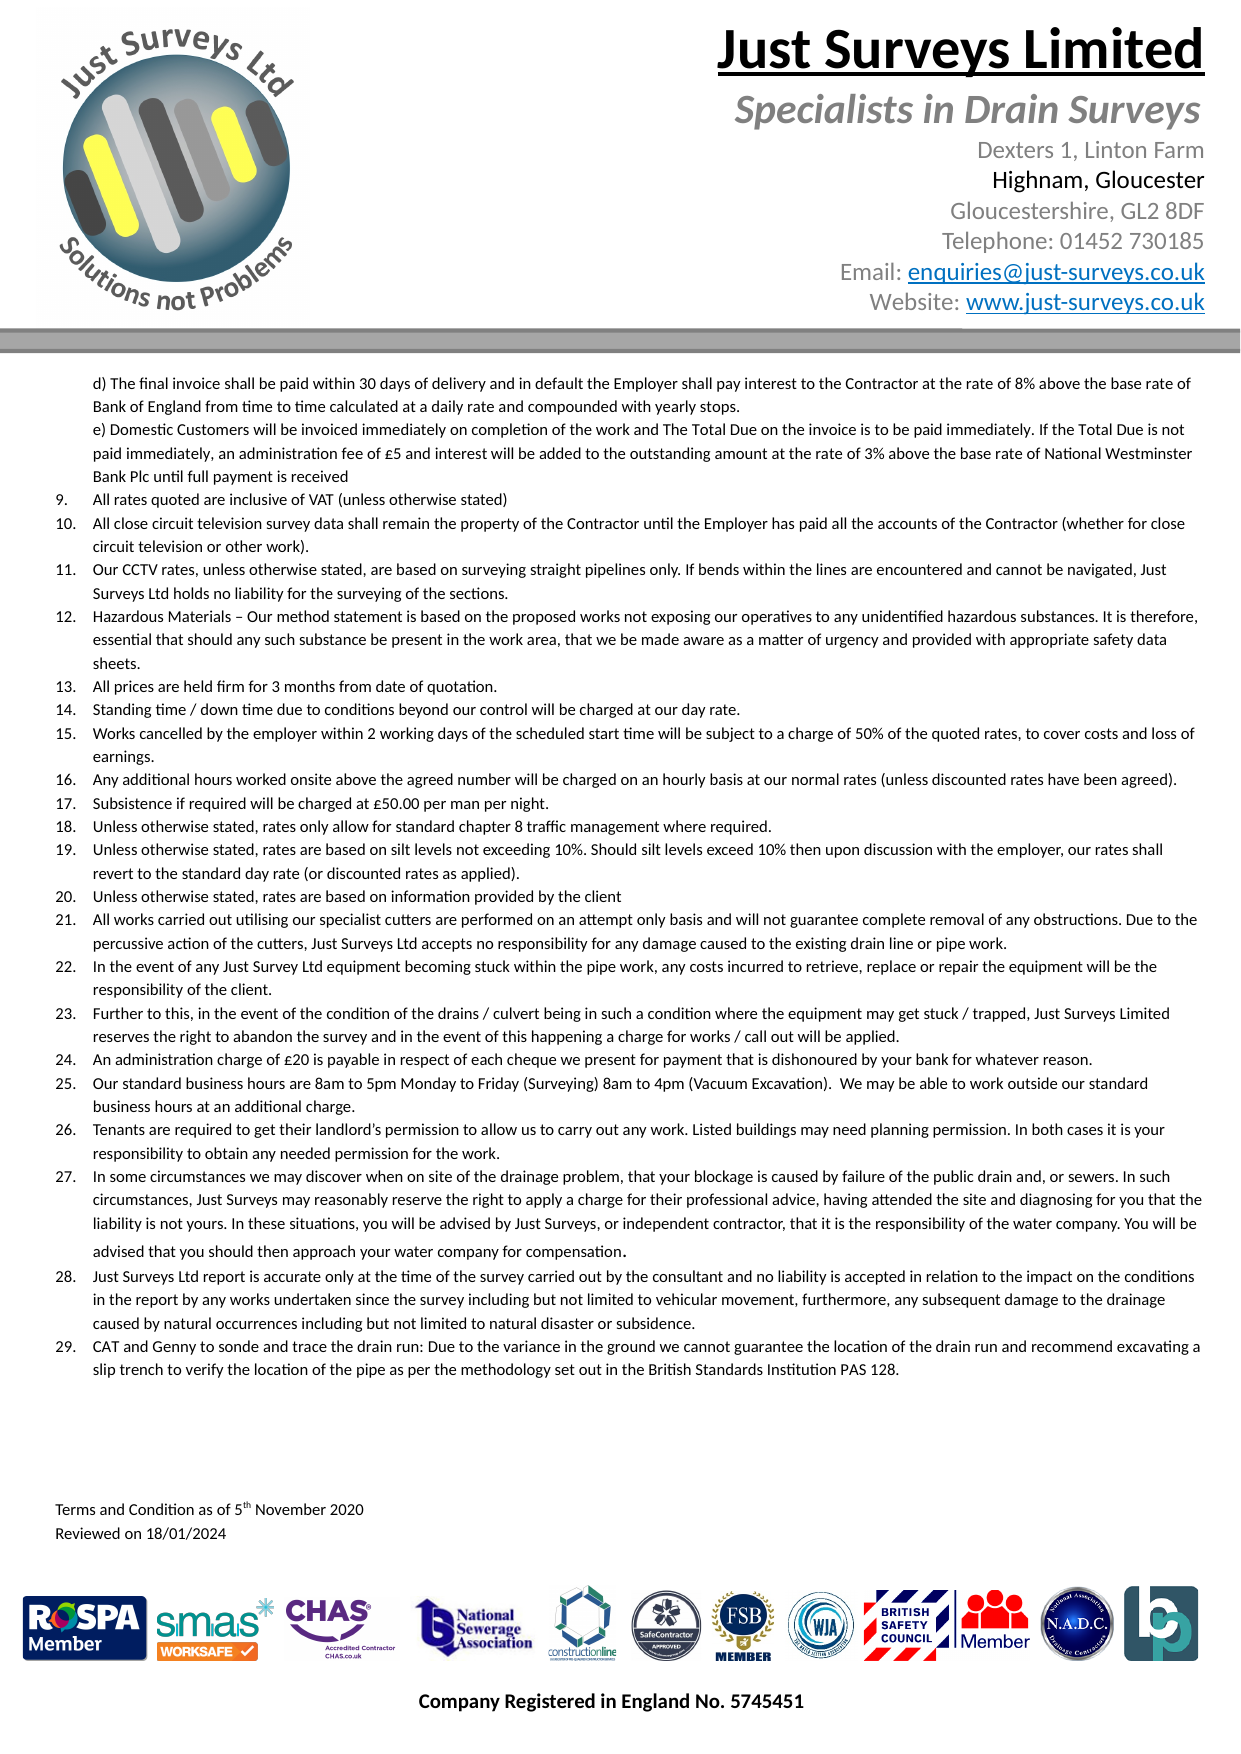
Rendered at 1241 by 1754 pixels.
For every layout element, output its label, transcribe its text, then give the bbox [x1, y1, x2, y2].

picture [410, 1596, 539, 1661]
list In some circumstances we may discover when on site of the drainage problem, that your blockage is caused by failure of the public drain and, or sewers. In such circumstances, Just Surveys may reasonably reserve the right to apply a charge for their professional advice, having attended the site and diagnosing for you that the liability is not yours. In these situations, you will be advised by Just Surveys, or independent contractor, that it is the responsibility of the water company. You will be advised that you should then approach your water company for compensation. [55, 1166, 1205, 1262]
list All prices are held firm for 3 months from date of quotation. [55, 676, 1205, 697]
picture [631, 1590, 702, 1661]
picture [863, 1590, 1030, 1661]
list Further to this, in the event of the condition of the drains / culvert being in such a condition where the equipment may get stuck / trapped, Just Surveys Limited reserves the right to abandon the survey and in the event of this happening a charge for works / call out will be applied. [55, 1003, 1205, 1047]
picture [22, 1596, 148, 1661]
text Terms and Condition as of 5th November 2020 [55, 1499, 1205, 1520]
picture [284, 1597, 401, 1661]
list In the event of any Just Survey Ltd equipment becoming stuck within the pipe work, any costs incurred to retrieve, replace or repair the equipment will be the responsibility of the client. [55, 956, 1205, 1000]
list Unless otherwise stated, rates are based on silt levels not exceeding 10%. Should silt levels exceed 10% then upon discussion with the employer, our rates shall revert to the standard day rate (or discounted rates as applied). [55, 840, 1205, 883]
list Standing time / down time due to conditions beyond our control will be charged at our day rate. [55, 700, 1205, 720]
list Works cancelled by the employer within 2 working days of the scheduled start time will be subject to a charge of 50% of the quoted rates, to cover costs and loss of earnings. [55, 723, 1205, 767]
list An administration charge of £20 is payable in respect of each cheque we present for payment that is dishonoured by your bank for whatever reason. [55, 1050, 1205, 1070]
picture [711, 1591, 775, 1661]
text d) The final invoice shall be paid within 30 days of delivery and in default the Employer shall pay interest to the Contractor at the rate of 8% above the base rate of Bank of England from time to time calculated at a daily rate and compounded with yearly stops. [93, 373, 1205, 417]
text Reviewed on 18/01/2024 [55, 1523, 1205, 1543]
list All works carried out utilising our specialist cutters are performed on an attempt only basis and will not guarantee complete removal of any obstructions. Due to the percussive action of the cutters, Just Surveys Ltd accepts no responsibility for any damage caused to the existing drain line or pipe work. [55, 910, 1205, 953]
list Our CCTV rates, unless otherwise stated, are based on surveying straight pipelines only. If bends within the lines are encountered and cannot be navigated, Just Surveys Ltd holds no liability for the surveying of the sections. [55, 560, 1205, 603]
list Unless otherwise stated, rates are based on information provided by the client [55, 886, 1205, 907]
list All close circuit television survey data shall remain the property of the Contractor until the Employer has paid all the accounts of the Contractor (whether for close circuit television or other work). [55, 513, 1205, 557]
picture [157, 1598, 274, 1661]
list CAT and Genny to sonde and trace the drain run: Due to the variance in the ground we cannot guarantee the location of the drain run and recommend excavating a slip trench to verify the location of the pipe as per the methodology set out in the British Standards Institution PAS 128. [55, 1336, 1205, 1380]
list Tenants are required to get their landlord’s permission to allow us to carry out any work. Listed buildings may need planning permission. In both cases it is your responsibility to obtain any needed permission for the work. [55, 1120, 1205, 1163]
list Subsistence if required will be charged at £50.00 per man per night. [55, 793, 1205, 813]
picture [1040, 1586, 1114, 1661]
picture [36, 7, 311, 328]
picture [784, 1590, 859, 1661]
text e) Domestic Customers will be invoiced immediately on completion of the work and The Total Due on the invoice is to be paid immediately. If the Total Due is not paid immediately, an administration fee of £5 and interest will be added to the outstanding amount at the rate of 3% above the base rate of National Westminster Bank Plc until full payment is received [93, 420, 1205, 487]
list Unless otherwise stated, rates only allow for standard chapter 8 traffic management where required. [55, 816, 1205, 837]
list Any additional hours worked onsite above the agreed number will be charged on an hourly basis at our normal rates (unless discounted rates have been agreed). [55, 770, 1205, 790]
list Just Surveys Ltd report is accurate only at the time of the survey carried out by the consultant and no liability is accepted in relation to the impact on the conditions in the report by any works undertaken since the survey including but not limited to vehicular movement, furthermore, any subsequent damage to the drainage caused by natural occurrences including but not limited to natural disaster or subsidence. [55, 1266, 1205, 1333]
list All rates quoted are inclusive of VAT (unless otherwise stated) [55, 490, 1205, 510]
list Our standard business hours are 8am to 5pm Monday to Friday (Surveying) 8am to 4pm (Vacuum Excavation). We may be able to work outside our standard business hours at an additional charge. [55, 1073, 1205, 1117]
list Hazardous Materials – Our method statement is based on the proposed works not exposing our operatives to any unidentified hazardous substances. It is therefore, essential that should any such substance be present in the work area, that we be made aware as a matter of urgency and provided with appropriate safety data sheets. [55, 606, 1205, 673]
picture [1124, 1586, 1199, 1661]
picture [548, 1585, 617, 1661]
